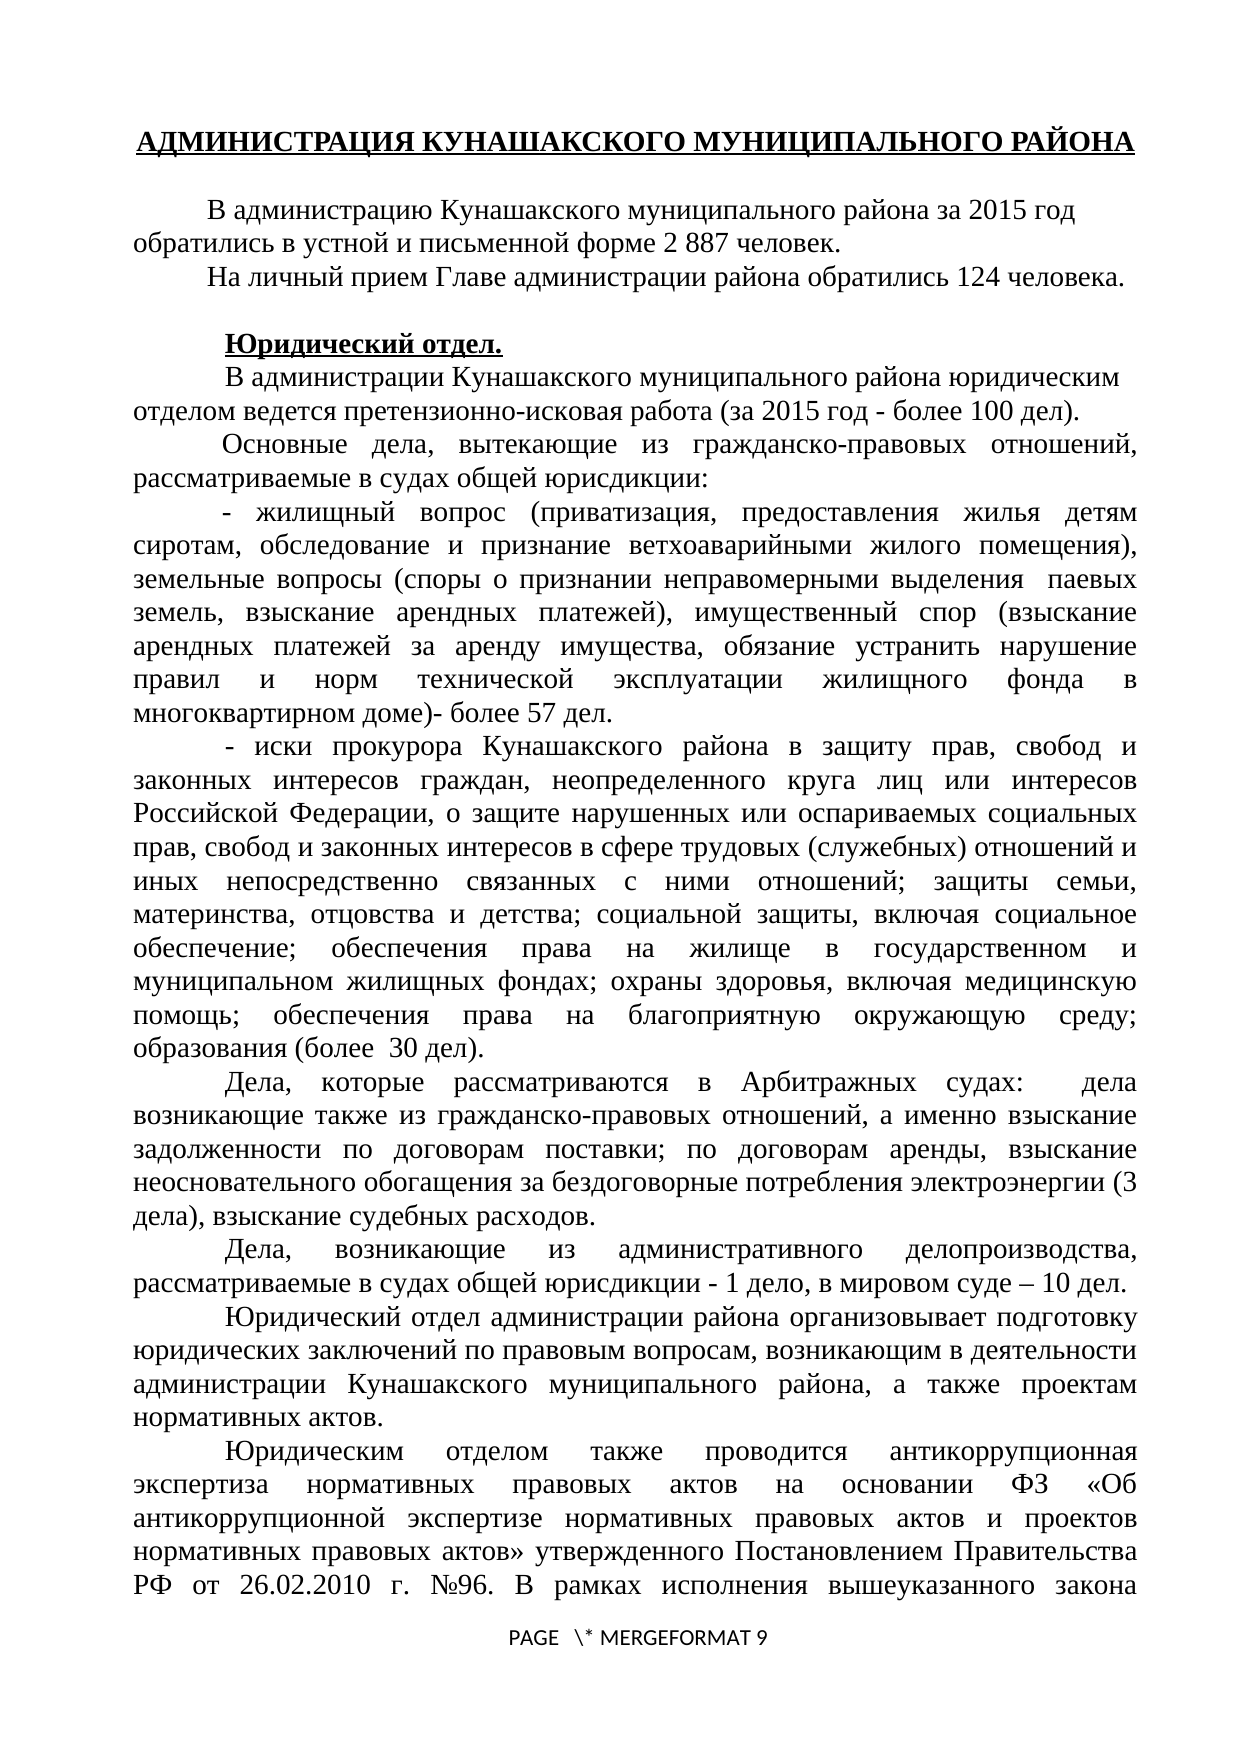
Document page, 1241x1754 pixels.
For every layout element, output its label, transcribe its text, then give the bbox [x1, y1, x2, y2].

text На личный прием Главе администрации района обратились 124 человека. [133, 259, 1138, 292]
text Юридический отдел. [133, 326, 1138, 359]
text Дела, которые рассматриваются в Арбитражных судах: дела возникающие также из гражданско-правовых отношений, а именно взыскание задолженности по договорам поставки; по договорам аренды, взыскание неосновательного обогащения за бездоговорные потребления электроэнергии (3 дела), взыскание судебных расходов. [133, 1064, 1138, 1232]
text В администрацию Кунашакского муниципального района за 2015 год обратились в устной и письменной форме 2 887 человек. [133, 192, 1138, 259]
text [133, 1433, 1138, 1601]
text Юридический отдел администрации района организовывает подготовку юридических заключений по правовым вопросам, возникающим в деятельности администрации Кунашакского муниципального района, а также проектам нормативных актов. [133, 1299, 1138, 1433]
text - жилищный вопрос (приватизация, предоставления жилья детям сиротам, обследование и признание ветхоаварийными жилого помещения), земельные вопросы (споры о признании неправомерными выделения паевых земель, взыскание арендных платежей), имущественный спор (взыскание арендных платежей за аренду имущества, обязание устранить нарушение правил и норм технической эксплуатации жилищного фонда в многоквартирном доме)- более 57 дел. [133, 494, 1138, 728]
text Дела, возникающие из административного делопроизводства, рассматриваемые в судах общей юрисдикции - 1 дело, в мировом суде – 10 дел. [133, 1232, 1138, 1299]
text - иски прокурора Кунашакского района в защиту прав, свобод и законных интересов граждан, неопределенного круга лиц или интересов Российской Федерации, о защите нарушенных или оспариваемых социальных прав, свобод и законных интересов в сфере трудовых (служебных) отношений и иных непосредственно связанных с ними отношений; защиты семьи, материнства, отцовства и детства; социальной защиты, включая социальное обеспечение; обеспечения права на жилище в государственном и муниципальном жилищных фондах; охраны здоровья, включая медицинскую помощь; обеспечения права на благоприятную окружающую среду; образования (более 30 дел). [133, 728, 1138, 1064]
text Основные дела, вытекающие из гражданско-правовых отношений, рассматриваемые в судах общей юрисдикции: [133, 427, 1138, 494]
text В администрации Кунашакского муниципального района юридическим отделом ведется претензионно-исковая работа (за 2015 год - более 100 дел). [133, 359, 1138, 427]
subtitle АДМИНИСТРАЦИЯ КУНАШАКСКОГО МУНИЦИПАЛЬНОГО РАЙОНА [133, 124, 1138, 157]
